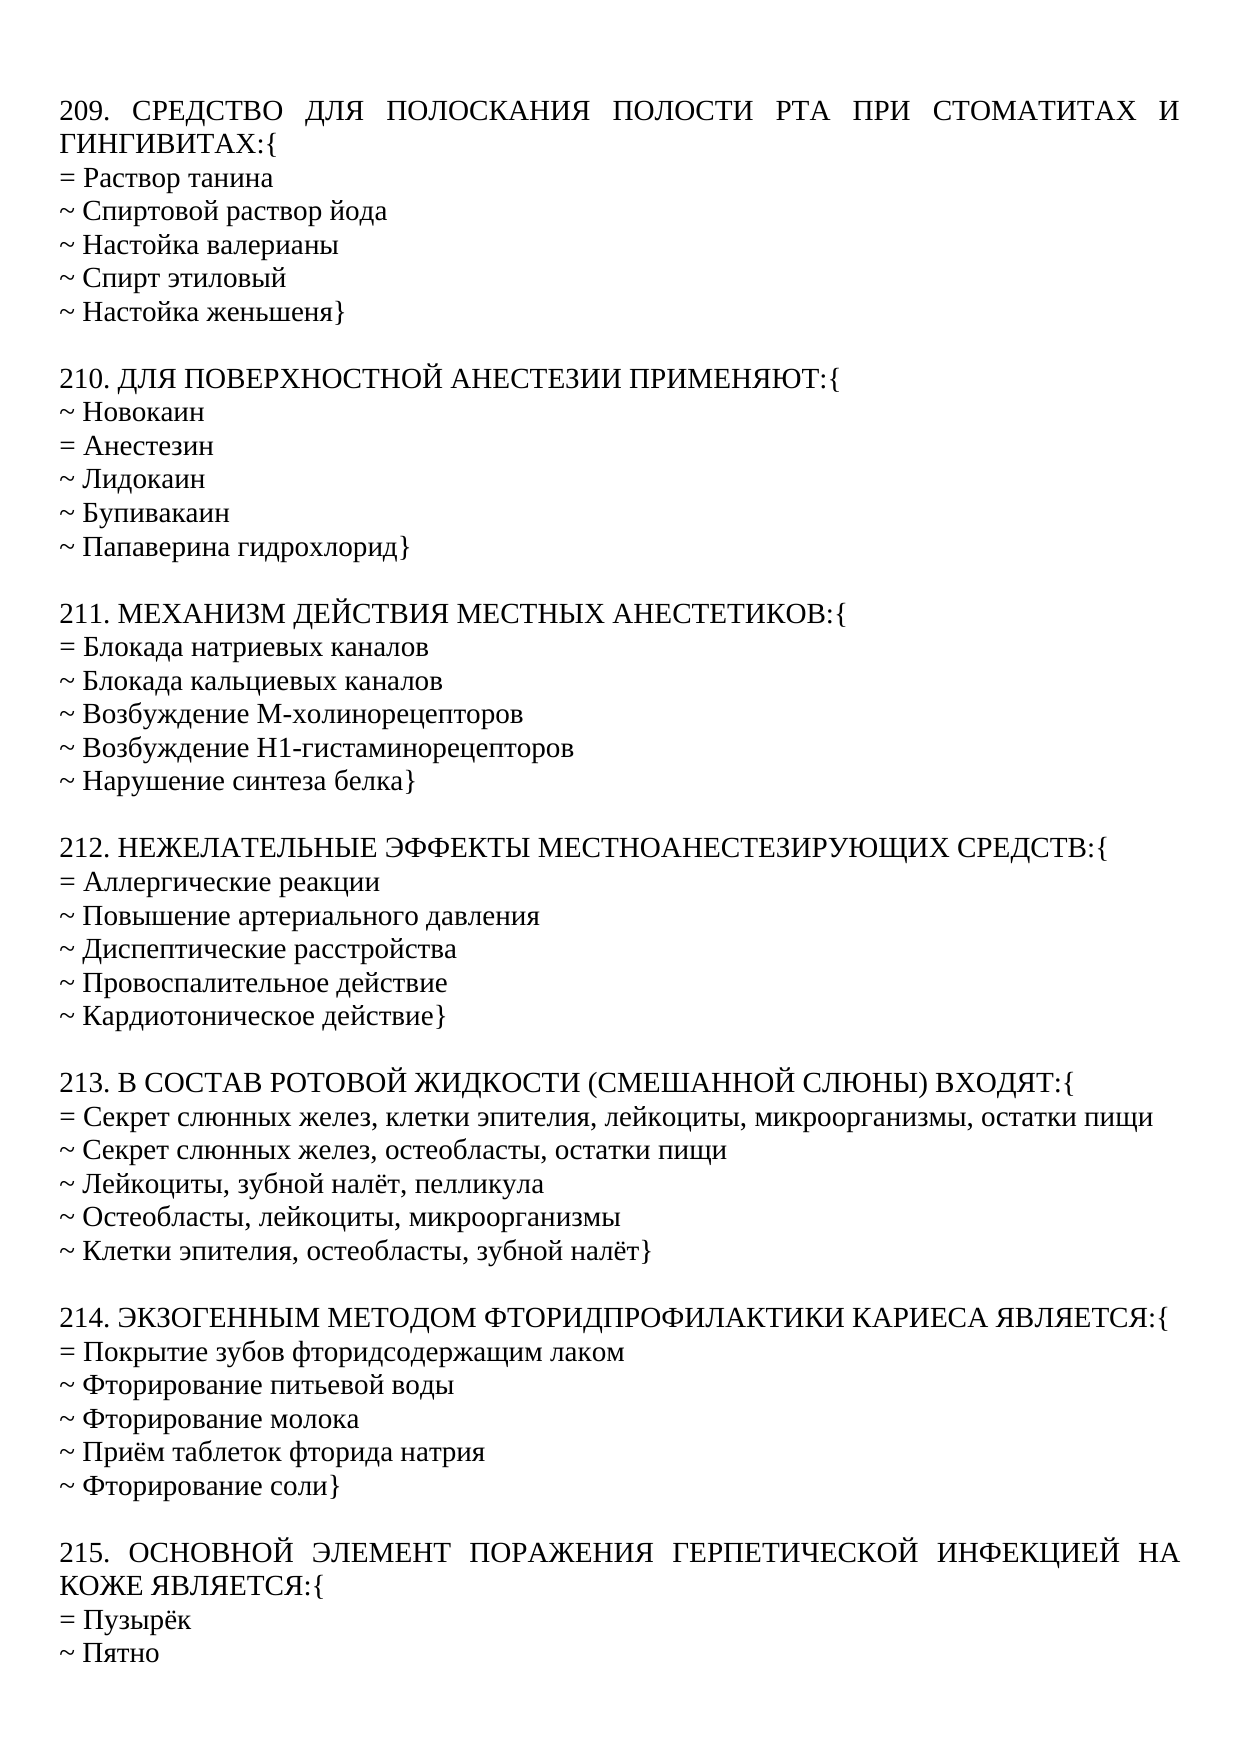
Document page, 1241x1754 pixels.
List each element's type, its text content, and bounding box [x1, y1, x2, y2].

text ~ Фторирование соли} [59, 1468, 1181, 1501]
text ~ Бупивакаин [59, 495, 1181, 529]
text ~ Новокаин [59, 394, 1181, 428]
text ~ Лидокаин [59, 462, 1181, 495]
text = Анестезин [59, 428, 1181, 462]
text ~ Повышение артериального давления [59, 898, 1181, 931]
text ~ Спиртовой раствор йода [59, 193, 1181, 227]
text ~ Клетки эпителия, остеобласты, зубной налёт} [59, 1233, 1181, 1267]
text ~ Остеобласты, лейкоциты, микроорганизмы [59, 1199, 1181, 1233]
text 212. НЕЖЕЛАТЕЛЬНЫЕ ЭФФЕКТЫ МЕСТНОАНЕСТЕЗИРУЮЩИХ СРЕДСТВ:{ [59, 831, 1181, 864]
text ~ Папаверина гидрохлорид} [59, 529, 1181, 562]
text 209. СРЕДСТВО ДЛЯ ПОЛОСКАНИЯ ПОЛОСТИ РТА ПРИ СТОМАТИТАХ И ГИНГИВИТАХ:{ [59, 93, 1181, 160]
text ~ Блокада кальциевых каналов [59, 663, 1181, 696]
text ~ Кардиотоническое действие} [59, 998, 1181, 1032]
text ~ Нарушение синтеза белка} [59, 763, 1181, 797]
text ~ Спирт этиловый [59, 260, 1181, 294]
text ~ Приём таблеток фторида натрия [59, 1434, 1181, 1468]
text 210. ДЛЯ ПОВЕРХНОСТНОЙ АНЕСТЕЗИИ ПРИМЕНЯЮТ:{ [59, 361, 1181, 394]
text ~ Возбуждение Н1-гистаминорецепторов [59, 730, 1181, 763]
text = Аллергические реакции [59, 864, 1181, 898]
text ~ Возбуждение М-холинорецепторов [59, 696, 1181, 730]
text ~ Провоспалительное действие [59, 965, 1181, 998]
text ~ Диспептические расстройства [59, 931, 1181, 965]
text ~ Настойка женьшеня} [59, 294, 1181, 327]
text 211. МЕХАНИЗМ ДЕЙСТВИЯ МЕСТНЫХ АНЕСТЕТИКОВ:{ [59, 596, 1181, 629]
text ~ Пятно [59, 1636, 1181, 1669]
text = Секрет слюнных желез, клетки эпителия, лейкоциты, микроорганизмы, остатки пищи [59, 1099, 1181, 1132]
text ~ Настойка валерианы [59, 227, 1181, 260]
text 213. В СОСТАВ РОТОВОЙ ЖИДКОСТИ (СМЕШАННОЙ СЛЮНЫ) ВХОДЯТ:{ [59, 1065, 1181, 1099]
text ~ Секрет слюнных желез, остеобласты, остатки пищи [59, 1132, 1181, 1166]
text ~ Фторирование питьевой воды [59, 1367, 1181, 1401]
text = Пузырёк [59, 1602, 1181, 1636]
text 215. ОСНОВНОЙ ЭЛЕМЕНТ ПОРАЖЕНИЯ ГЕРПЕТИЧЕСКОЙ ИНФЕКЦИЕЙ НА КОЖЕ ЯВЛЯЕТСЯ:{ [59, 1535, 1181, 1602]
text ~ Фторирование молока [59, 1401, 1181, 1434]
text ~ Лейкоциты, зубной налёт, пелликула [59, 1166, 1181, 1199]
text = Покрытие зубов фторидсодержащим лаком [59, 1334, 1181, 1367]
text = Раствор танина [59, 160, 1181, 193]
text 214. ЭКЗОГЕННЫМ МЕТОДОМ ФТОРИДПРОФИЛАКТИКИ КАРИЕСА ЯВЛЯЕТСЯ:{ [59, 1300, 1181, 1334]
text = Блокада натриевых каналов [59, 629, 1181, 663]
